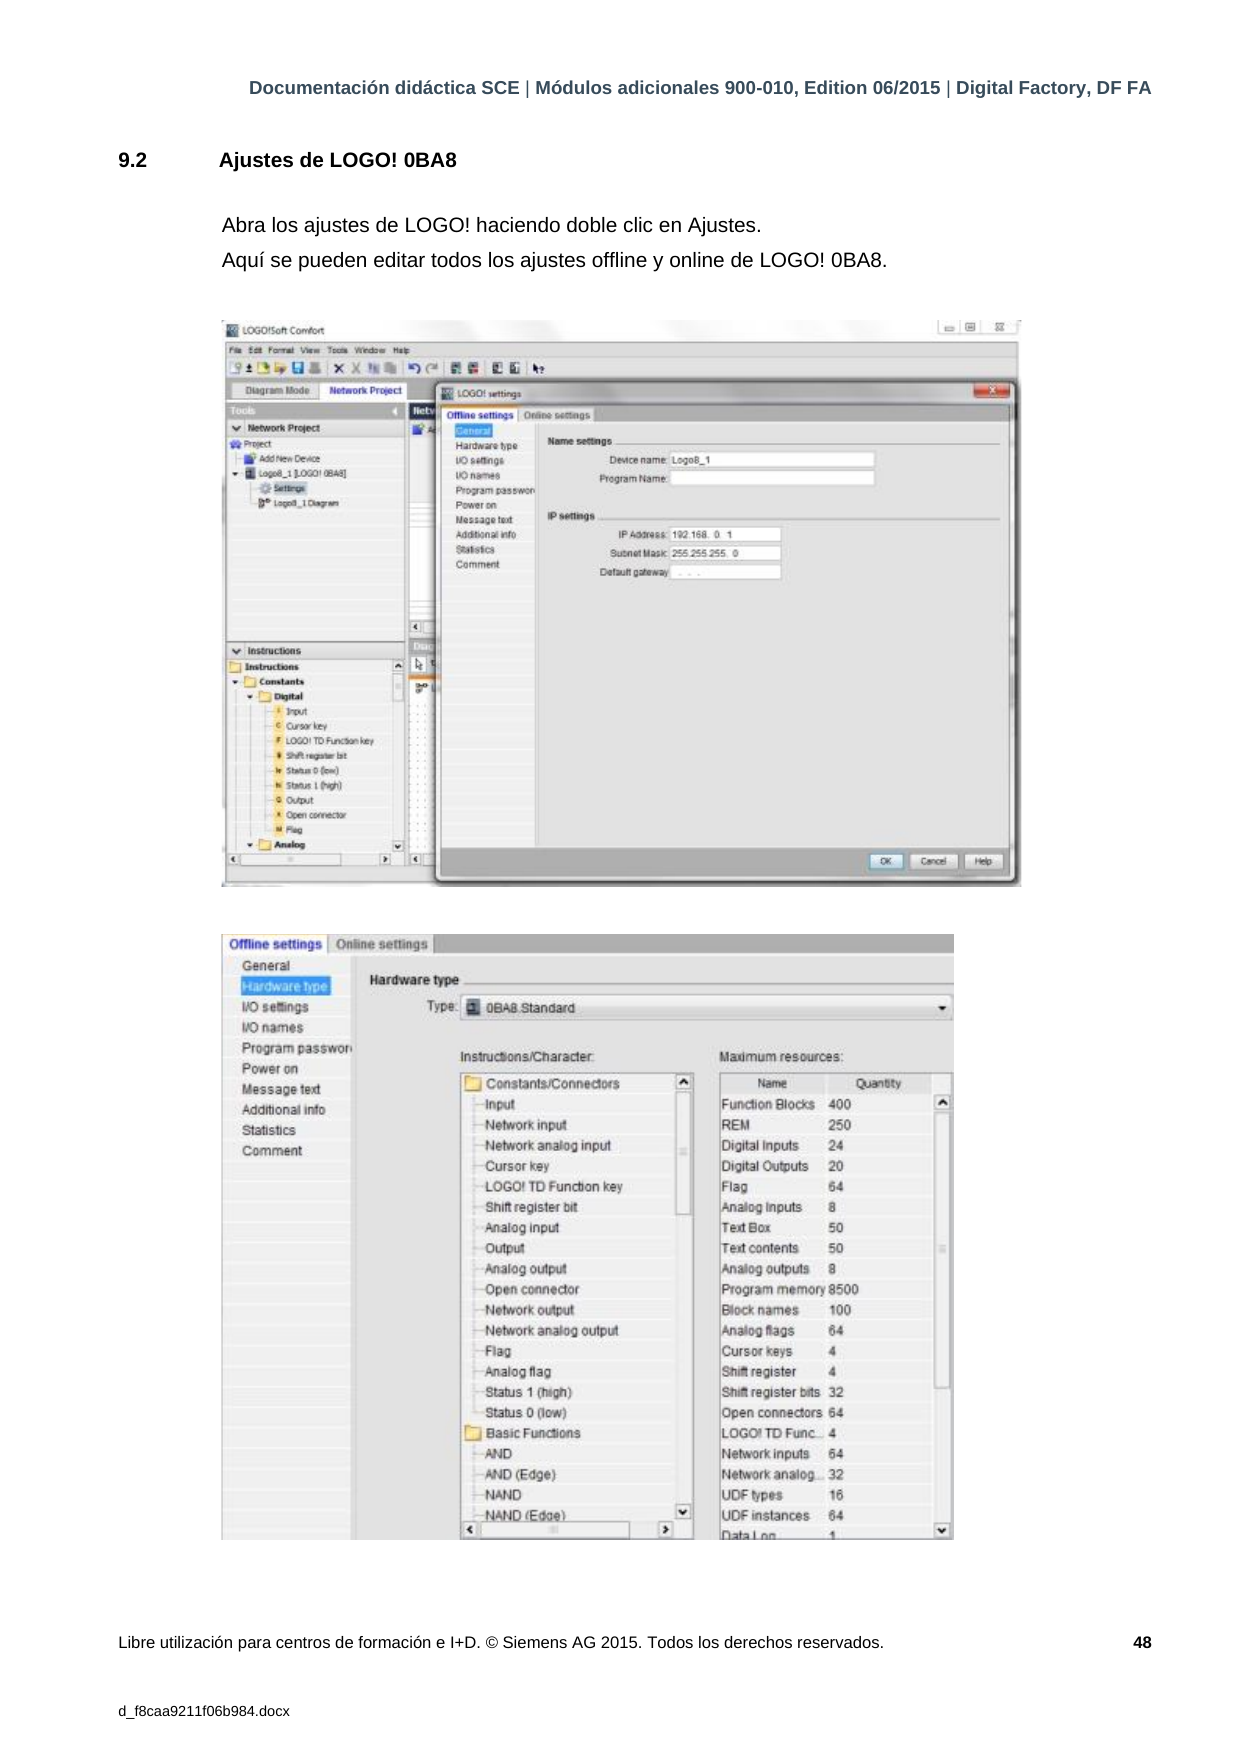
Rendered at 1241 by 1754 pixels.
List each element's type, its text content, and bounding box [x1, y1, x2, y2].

subtitle 9.2 Ajustes de LOGO! 0BA8 [118, 148, 1152, 172]
text Abra los ajustes de LOGO! haciendo doble clic en Ajustes. [222, 212, 1152, 236]
picture [221, 320, 1022, 887]
picture [221, 934, 954, 1540]
text Aquí se pueden editar todos los ajustes offline y online de LOGO! 0BA8. [222, 248, 1152, 272]
